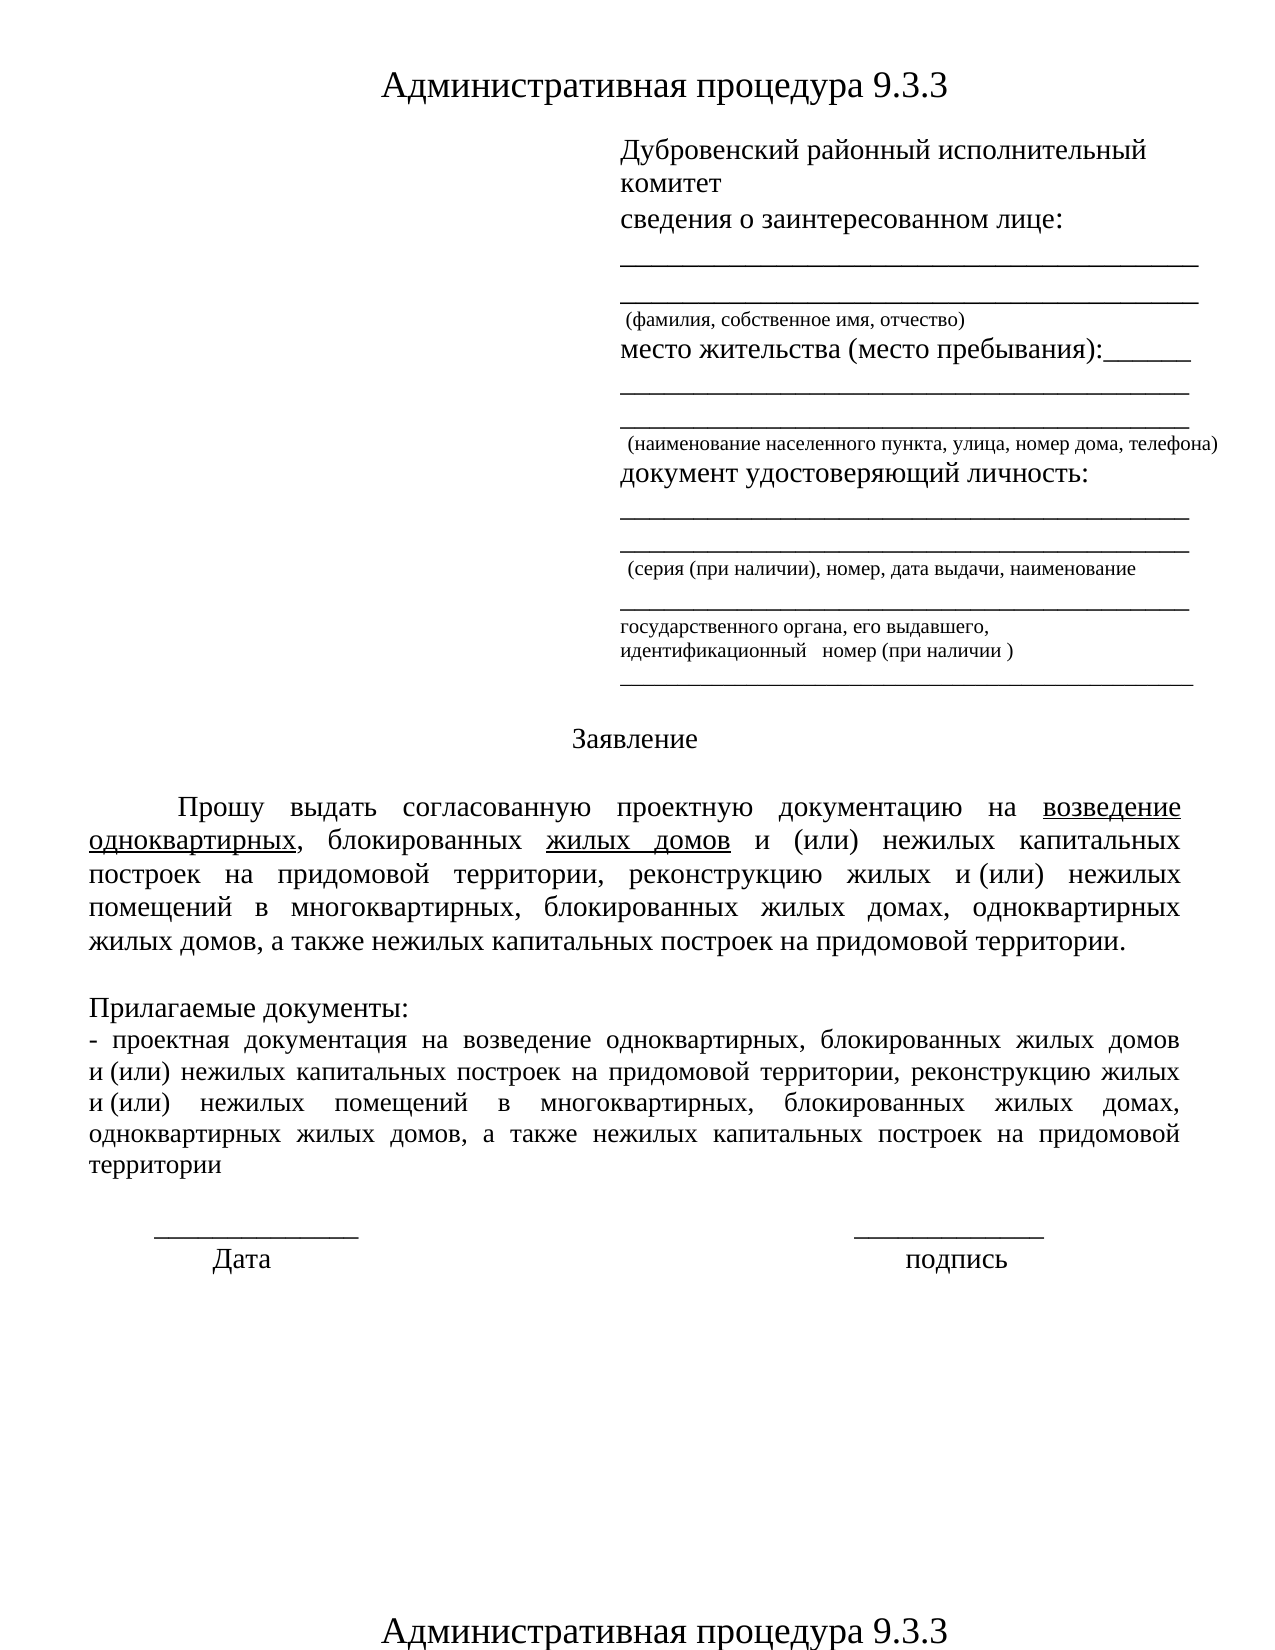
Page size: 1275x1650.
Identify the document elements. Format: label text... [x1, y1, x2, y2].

text _______________________________________ [620, 522, 1226, 556]
text _______________________________________ [620, 489, 1226, 522]
text (серия (при наличии), номер, дата выдачи, наименование [620, 556, 1226, 580]
text место жительства (место пребывания):______ [620, 331, 1226, 364]
text (фамилия, собственное имя, отчество) [620, 307, 1226, 331]
text Административная процедура 9.3.3 [396, 1620, 1152, 1649]
text сведения о заинтересованном лице: [620, 199, 1226, 235]
text Административная процедура 9.3.3 [177, 1620, 407, 1649]
text Административная процедура 9.3.3 [396, 74, 1152, 103]
text Дубровенский районный исполнительный [620, 132, 1226, 165]
text Дата подпись [88, 1242, 1181, 1275]
text _______________________________________ [620, 398, 1226, 431]
text Прошу выдать согласованную проектную документацию на возведение одноквартирных, блокированных жилых домов и (или) нежилых капитальных построек на придомовой территории, реконструкцию жилых и (или) нежилых помещений в многоквартирных, блокированных жилых домах, одноквартирных жилых домов, а также нежилых капитальных построек на придомовой территории. [88, 789, 1181, 956]
text _____________________________________ [620, 235, 1226, 271]
text Административная процедура 9.3.3 [177, 74, 407, 103]
text (наименование населенного пункта, улица, номер дома, телефона) [620, 431, 1226, 455]
text _____________________________________ [620, 271, 1226, 307]
text документ удостоверяющий личность: [620, 455, 1226, 489]
text _______________________________________ [620, 580, 1226, 614]
text Прилагаемые документы: [88, 990, 1181, 1023]
text __________________________________________________ [620, 662, 1226, 688]
text - проектная документация на возведение одноквартирных, блокированных жилых домов и (или) нежилых капитальных построек на придомовой территории, реконструкцию жилых и (или) нежилых помещений в многоквартирных, блокированных жилых домах, одноквартирных жилых домов, а также нежилых капитальных построек на придомовой территории [88, 1023, 1181, 1179]
text _______________________________________ [620, 364, 1226, 398]
text государственного органа, его выдавшего, [620, 614, 1226, 638]
text Заявление [88, 722, 1181, 755]
text ______________ _____________ [88, 1208, 1181, 1242]
text идентификационный номер (при наличии ) [620, 638, 1226, 662]
text комитет [620, 165, 1226, 199]
